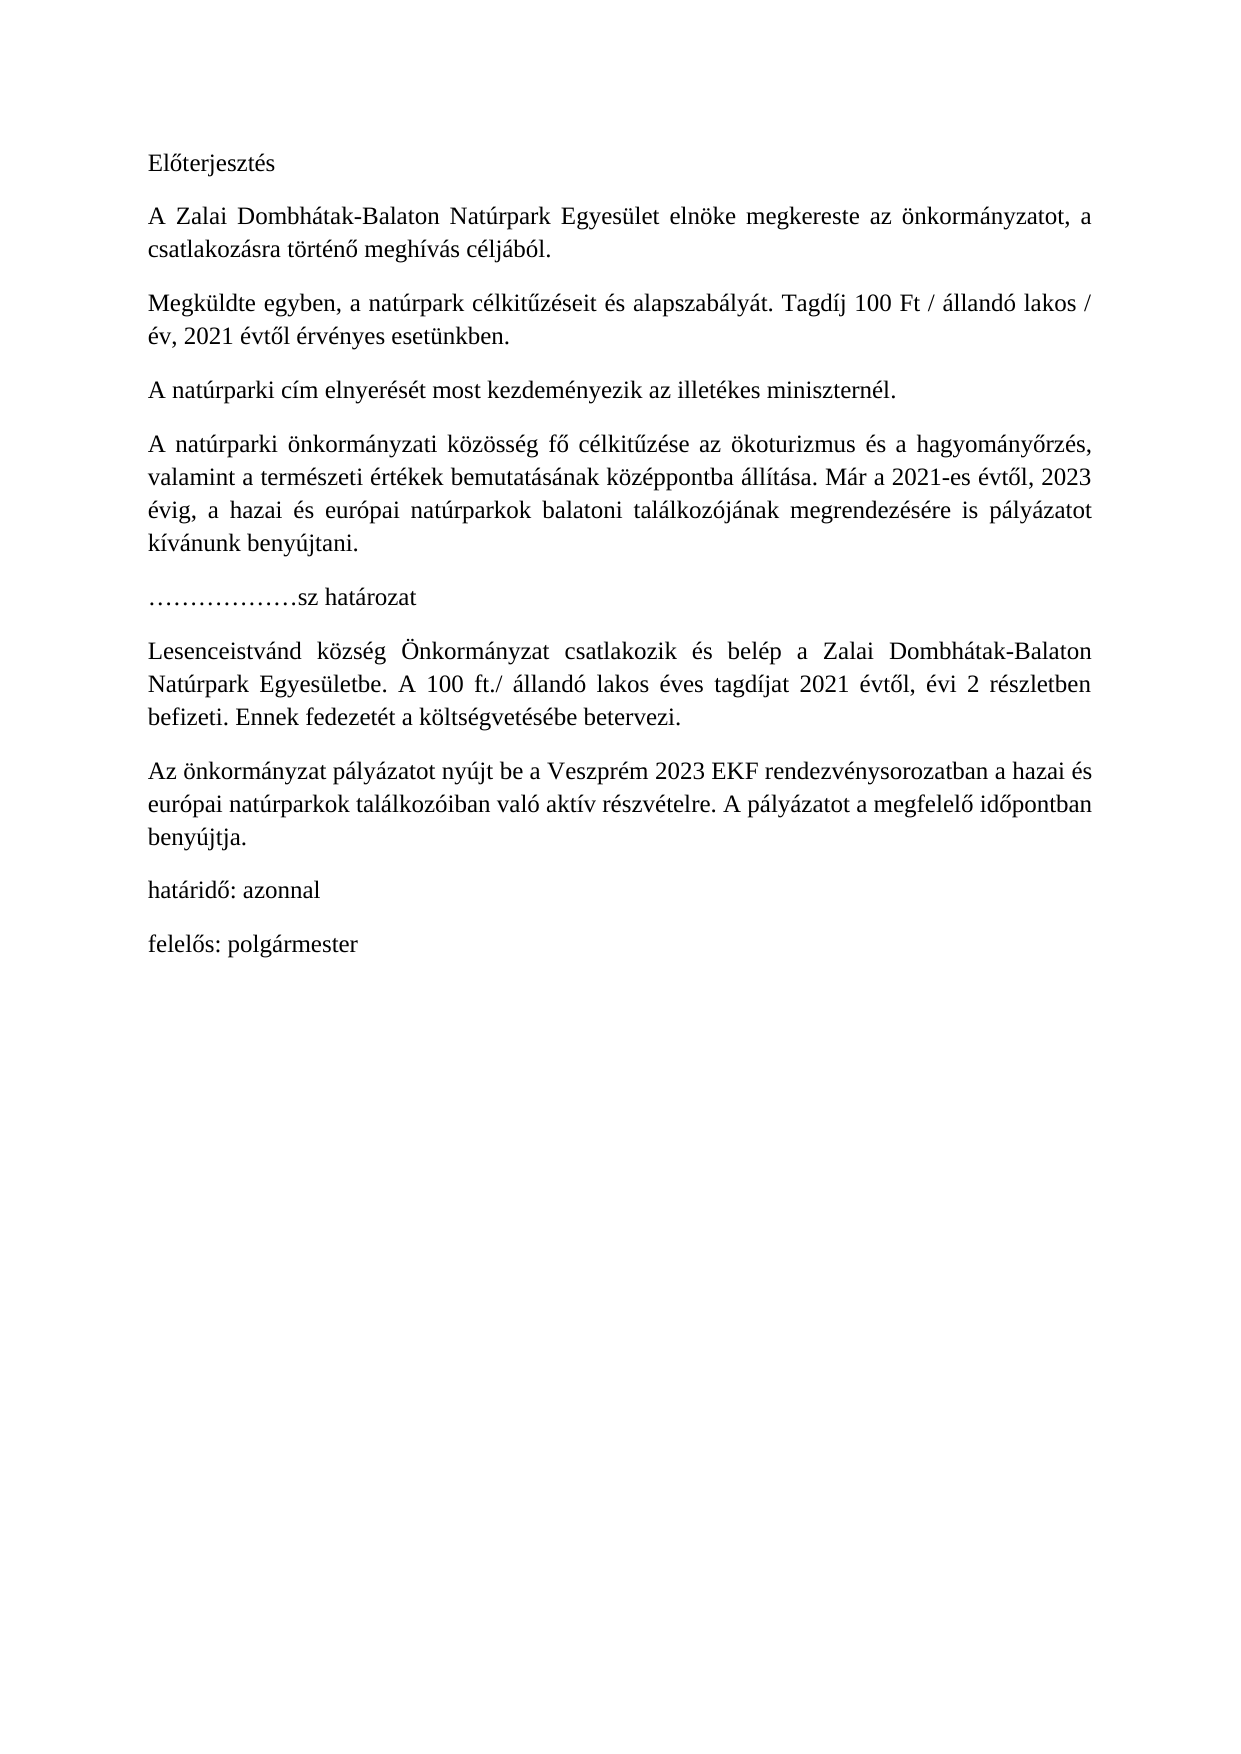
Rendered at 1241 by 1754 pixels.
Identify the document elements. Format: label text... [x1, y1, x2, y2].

text A Zalai Dombhátak-Balaton Natúrpark Egyesület elnöke megkereste az önkormányzatot, a csatlakozásra történő meghívás céljából. [148, 201, 1093, 263]
text ………………sz határozat [148, 582, 1093, 611]
text A natúrparki cím elnyerését most kezdeményezik az illetékes miniszternél. [148, 375, 1093, 404]
text Előterjesztés [148, 148, 1093, 176]
text A natúrparki önkormányzati közösség fő célkitűzése az ökoturizmus és a hagyományőrzés, valamint a természeti értékek bemutatásának középpontba állítása. Már a 2021-es évtől, 2023 évig, a hazai és európai natúrparkok balatoni találkozójának megrendezésére is pályázatot kívánunk benyújtani. [148, 429, 1093, 557]
text Megküldte egyben, a natúrpark célkitűzéseit és alapszabályát. Tagdíj 100 Ft / állandó lakos / év, 2021 évtől érvényes esetünkben. [148, 288, 1093, 350]
text Az önkormányzat pályázatot nyújt be a Veszprém 2023 EKF rendezvénysorozatban a hazai és európai natúrparkok találkozóiban való aktív részvételre. A pályázatot a megfelelő időpontban benyújtja. [148, 756, 1093, 851]
text határidő: azonnal [148, 876, 1093, 904]
text Lesenceistvánd község Önkormányzat csatlakozik és belép a Zalai Dombhátak-Balaton Natúrpark Egyesületbe. A 100 ft./ állandó lakos éves tagdíjat 2021 évtől, évi 2 részletben befizeti. Ennek fedezetét a költségvetésébe betervezi. [148, 636, 1093, 731]
text felelős: polgármester [148, 929, 1093, 958]
